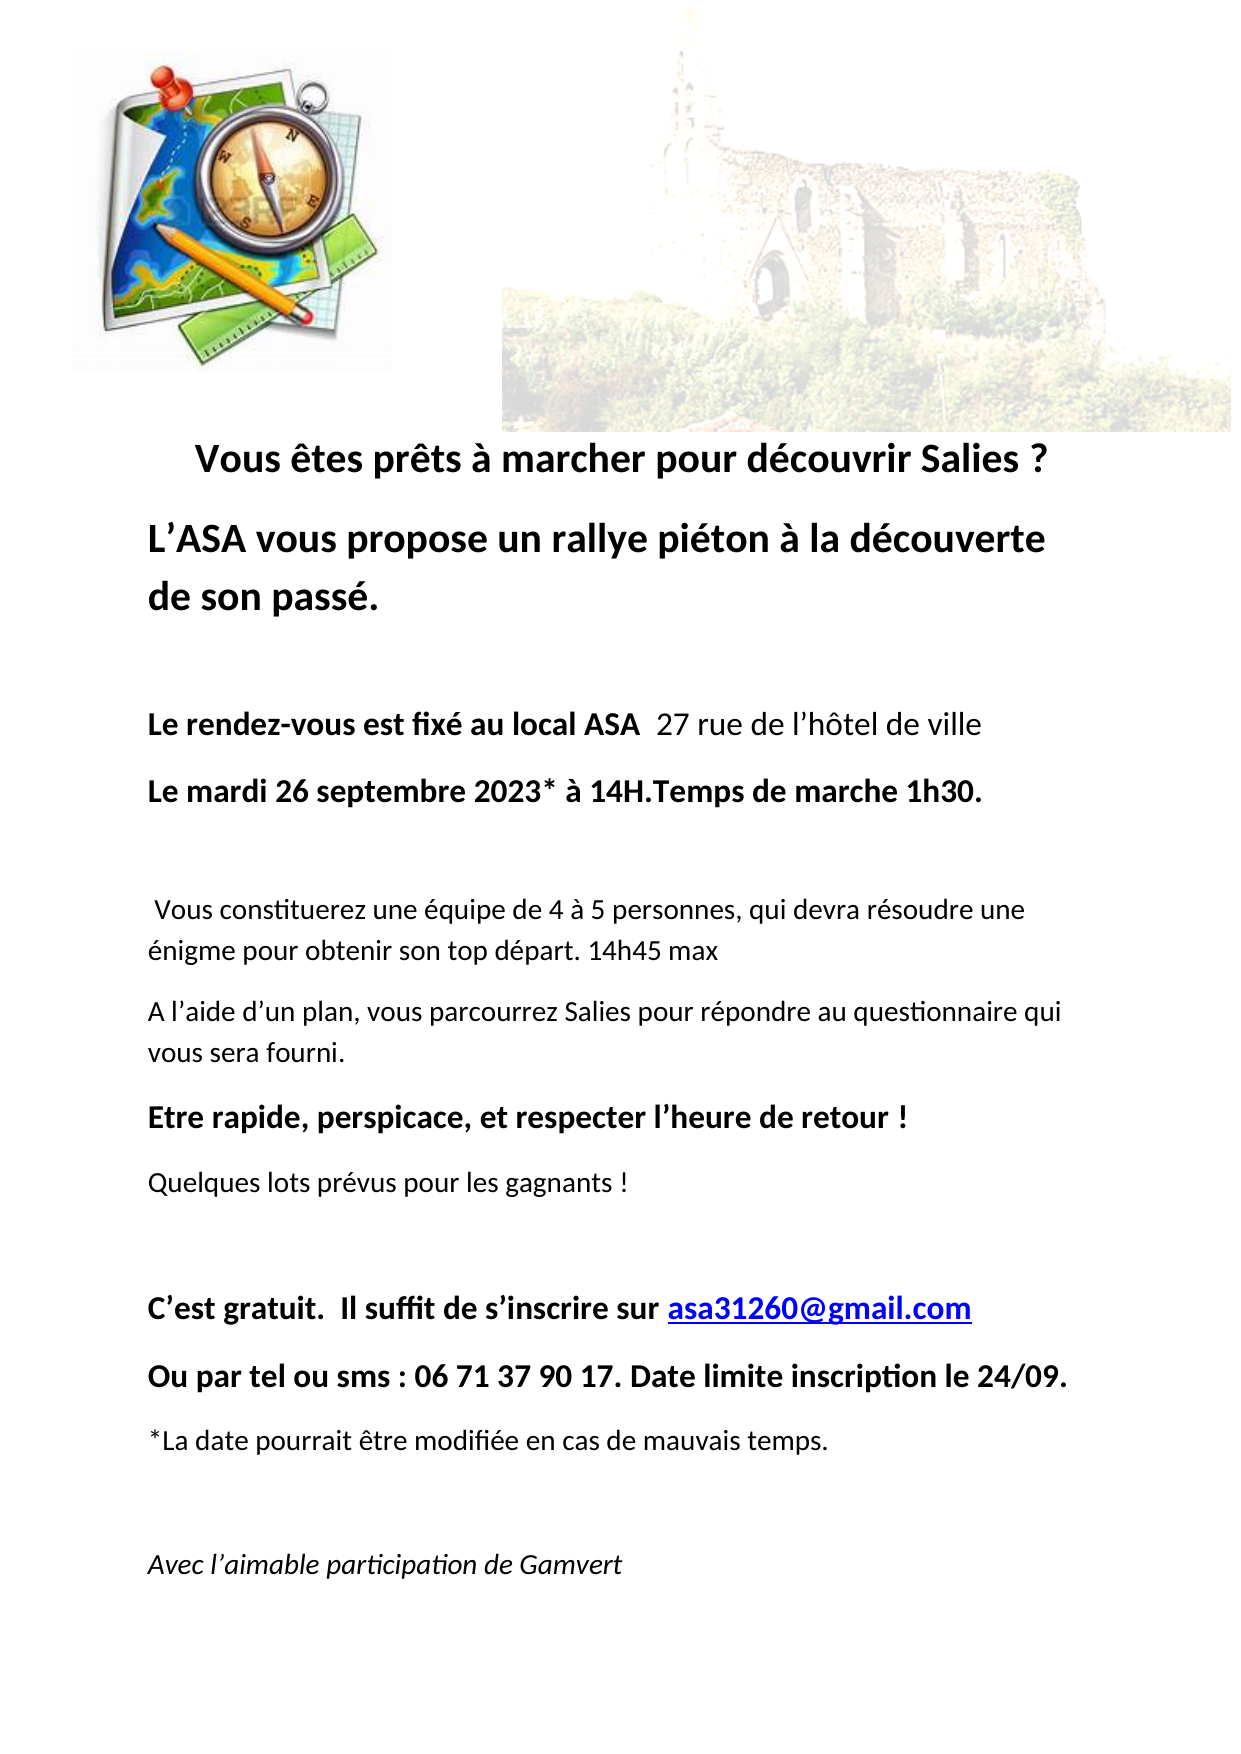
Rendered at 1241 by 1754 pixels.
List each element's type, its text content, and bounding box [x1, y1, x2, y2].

text Vous constituerez une équipe de 4 à 5 personnes, qui devra résoudre une énigme pour obtenir son top départ. 14h45 max [148, 891, 1093, 967]
text A l’aide d’un plan, vous parcourrez Salies pour répondre au questionnaire qui vous sera fourni. [148, 993, 1093, 1070]
text Avec l’aimable participation de Gamvert [148, 1546, 1093, 1582]
text *La date pourrait être modifiée en cas de mauvais temps. [148, 1422, 1093, 1458]
text Le rendez-vous est fixé au local ASA 27 rue de l’hôtel de ville [148, 702, 1093, 743]
text L’ASA vous propose un rallye piéton à la découverte de son passé. [148, 512, 1093, 621]
text Quelques lots prévus pour les gagnants ! [148, 1164, 1093, 1199]
text Etre rapide, perspicace, et respecter l’heure de retour ! [148, 1096, 1093, 1137]
text Vous êtes prêts à marcher pour découvrir Salies ? [148, 432, 1093, 483]
picture [71, 50, 394, 372]
text Ou par tel ou sms : 06 71 37 90 17. Date limite inscription le 24/09. [148, 1355, 1093, 1396]
text Le mardi 26 septembre 2023* à 14H.Temps de marche 1h30. [148, 770, 1093, 811]
text C’est gratuit. Il suffit de s’inscrire sur asa31260@gmail.com [148, 1287, 1093, 1328]
